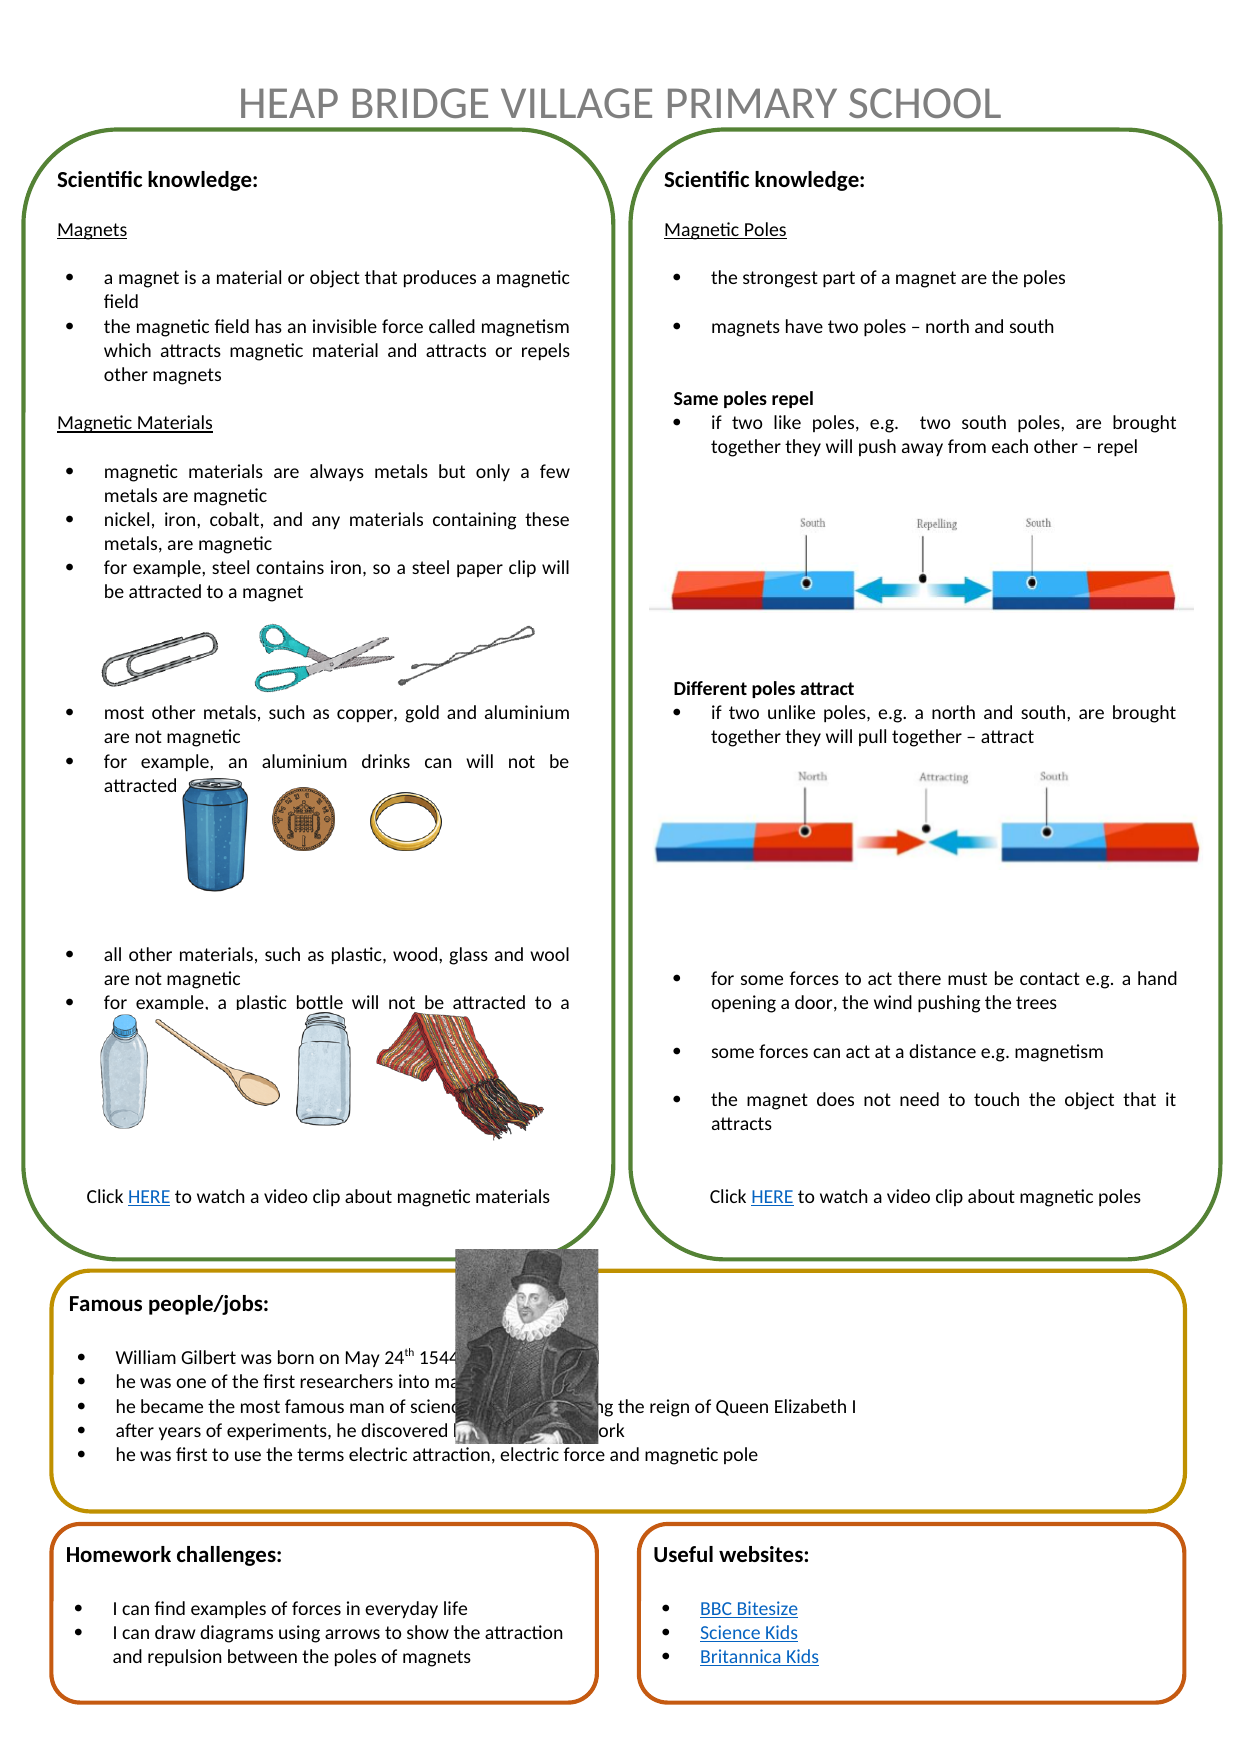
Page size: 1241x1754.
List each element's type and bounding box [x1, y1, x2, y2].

picture [176, 773, 447, 894]
picture [646, 515, 1197, 616]
picture [652, 768, 1204, 870]
picture [94, 617, 544, 697]
picture [455, 1249, 599, 1444]
picture [95, 1010, 547, 1143]
